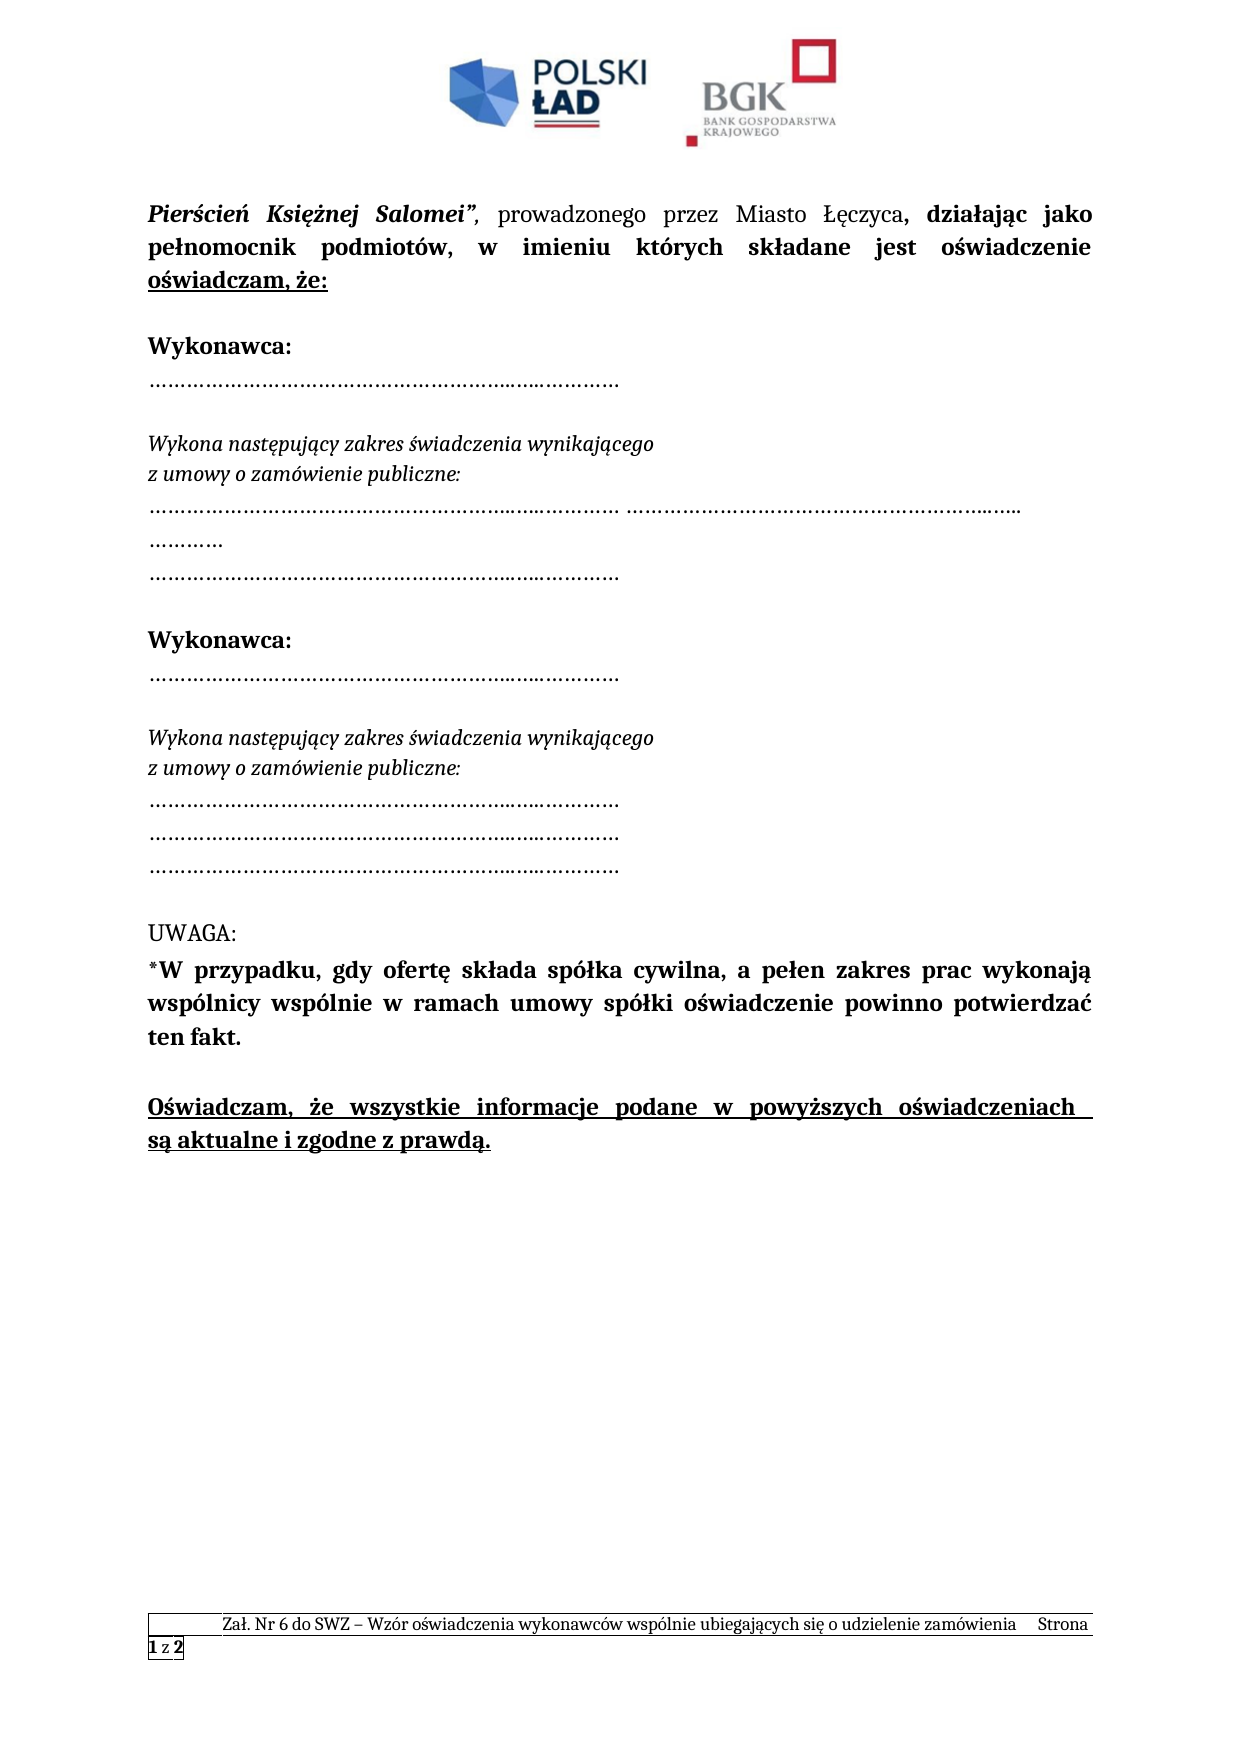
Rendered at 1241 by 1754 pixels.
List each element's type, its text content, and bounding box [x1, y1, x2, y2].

text …………………………………………………..…..………… [148, 851, 651, 880]
text Oświadczam, że wszystkie informacje podane w powyższych oświadczeniach są aktualne i zgodne z prawdą. [148, 1093, 1093, 1117]
text Wykona następujący zakres świadczenia wynikającego z umowy o zamówienie publiczne: [148, 724, 1093, 781]
text UWAGA: [148, 919, 1093, 948]
text Wykona następujący zakres świadczenia wynikającego z umowy o zamówienie publiczne: [148, 431, 1093, 488]
text Oświadczam, że wszystkie informacje podane w powyższych oświadczeniach są aktualne i zgodne z prawdą. [148, 1119, 1093, 1154]
text …………………………………………………..…..………… [148, 818, 651, 847]
text *W przypadku, gdy ofertę składa spółka cywilna, a pełen zakres prac wykonają wspólnicy wspólnie w ramach umowy spółki oświadczenie powinno potwierdzać ten fakt. [148, 956, 1093, 1051]
text …………………………………………………..…..………… [148, 785, 651, 814]
picture [438, 27, 857, 157]
text …………………………………………………..…..………… [148, 658, 651, 687]
text Wykonawca: [148, 626, 1093, 654]
text …………………………………………………..…..………… [148, 557, 1093, 586]
text Wykonawca: [148, 332, 651, 361]
text …………………………………………………..…..………… [148, 365, 651, 394]
text …………………………………………………..…..………… …………………………………………………..…..………… [148, 491, 1093, 553]
